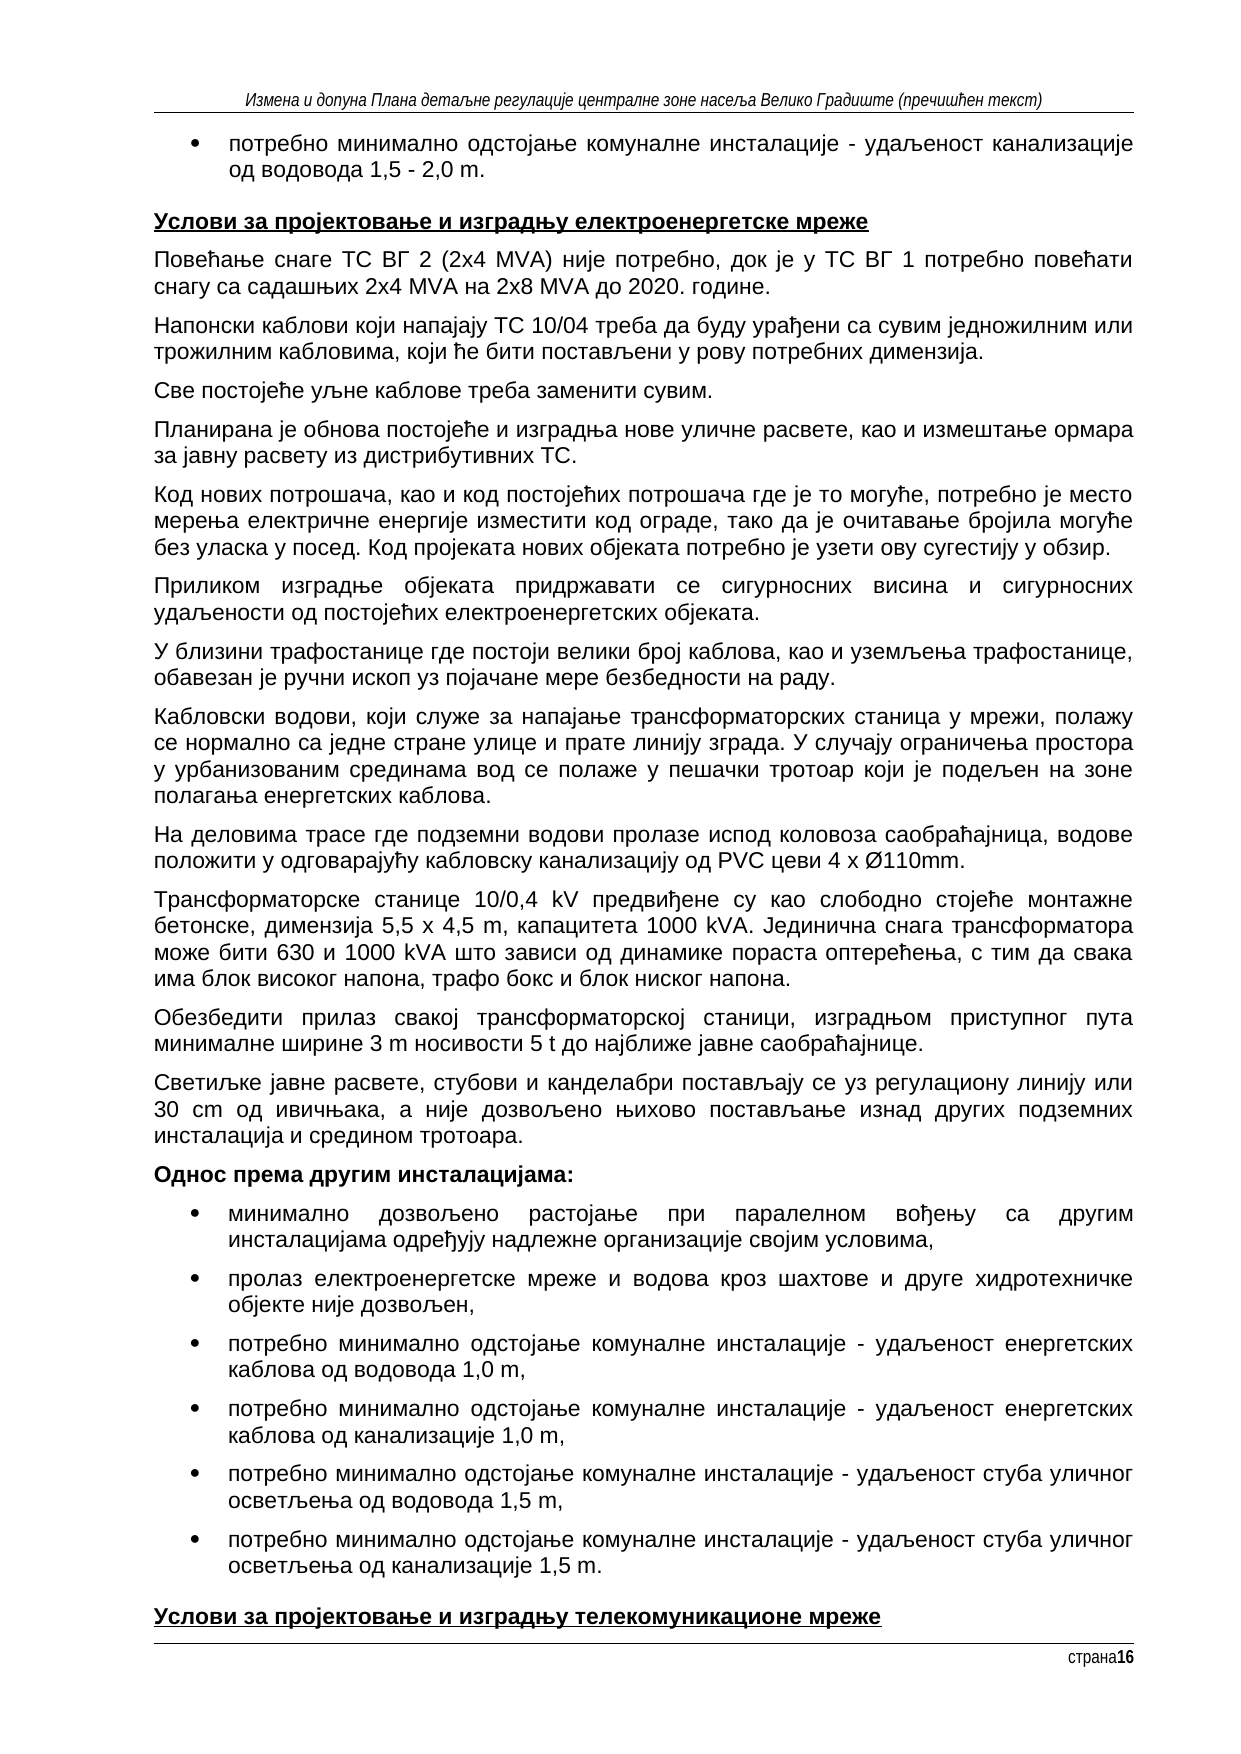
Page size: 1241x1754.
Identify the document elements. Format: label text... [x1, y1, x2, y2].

list потребно минимално одстојање комуналне инсталације - удаљеност стуба уличног осветљења од канализације 1,5 m. [191, 1526, 1134, 1578]
list потребно минимално одстојање комуналне инсталације - удаљеност енергетских каблова од водовода 1,0 m, [191, 1330, 1134, 1383]
list потребно минимално одстојање комуналне инсталације - удаљеност енергетских каблова од канализације 1,0 m, [191, 1395, 1134, 1448]
text Услови за пројектовање и изградњу телекомуникационе мреже [153, 1603, 1134, 1630]
list пролаз електроенергетске мреже и водова кроз шахтове и друге хидротехничке објекте није дозвољен, [191, 1265, 1134, 1317]
text Све постојеће уљне каблове треба заменити сувим. [153, 377, 1134, 403]
list потребно минимално одстојање комуналне инсталације - удаљеност канализације од водовода 1,5 - 2,0 m. [191, 130, 1134, 183]
text Напонски каблови који напајају ТС 10/04 треба да буду урађени са сувим једножилним или трожилним кабловима, који ће бити постављени у рову потребних димензија. [153, 312, 1134, 364]
text Планирана је обнова постојеће и изградња нове уличне расвете, као и измештање ормара за јавну расвету из дистрибутивних ТС. [153, 416, 1134, 468]
text Однос према другим инсталацијама: [153, 1161, 1134, 1187]
list минимално дозвољено растојање при паралелном вођењу са другим инсталацијама одређују надлежне организације својим условима, [191, 1199, 1134, 1252]
text Повећање снаге ТС ВГ 2 (2х4 MVA) није потребно, док је у ТС ВГ 1 потребно повећати снагу са садашњих 2х4 MVA на 2х8 MVA до 2020. године. [153, 246, 1134, 299]
text Приликом изградње објеката придржавати се сигурносних висина и сигурносних удаљености од постојећих електроенергетских објеката. [153, 572, 1134, 625]
text Трансформаторске станице 10/0,4 kV предвиђене су као слободно стојеће монтажне бетонске, димензија 5,5 x 4,5 m, капацитета 1000 kVА. Јединична снага трансформатора може бити 630 и 1000 kVА што зависи од динамике пораста оптерећења, с тим да свака има блок високог напона, трафо бокс и блок ниског напона. [153, 886, 1134, 991]
text Код нових потрошача, као и код постојећих потрошача где је то могуће, потребно је место мерења електричне енергије изместити код ограде, тако да је очитавање бројила могуће без уласка у посед. Код пројеката нових објеката потребно је узети ову сугестију у обзир. [153, 481, 1134, 560]
text Обезбедити прилаз свакој трансформаторској станици, изградњом приступног пута минималне ширине 3 m носивости 5 t до најближе јавне саобраћајнице. [153, 1004, 1134, 1057]
text Услови за пројектовање и изградњу електроенергетске мреже [153, 208, 1134, 234]
text Кабловски водови, који служе за напајање трансформаторских станица у мрежи, полажу се нормално са једне стране улице и прате линију зграда. У случају ограничења простора у урбанизованим срединама вод се полаже у пешачки тротоар који је подељен на зоне полагања енергетских каблова. [153, 703, 1134, 808]
text Светиљке јавне расвете, стубови и канделабри постављају се уз регулациону линију или 30 cm од ивичњака, а није дозвољено њихово постављање изнад других подземних инсталација и средином тротоара. [153, 1069, 1134, 1148]
list потребно минимално одстојање комуналне инсталације - удаљеност стуба уличног осветљења од водовода 1,5 m, [191, 1460, 1134, 1513]
text У близини трафостанице где постоји велики број каблова, као и уземљења трафостанице, обавезан је ручни ископ уз појачане мере безбедности на раду. [153, 638, 1134, 690]
text На деловима трасе где подземни водови пролазе испод коловоза саобраћајница, водове положити у одговарајућу кабловску канализацију од PVC цеви 4 х Ø110mm. [153, 821, 1134, 873]
